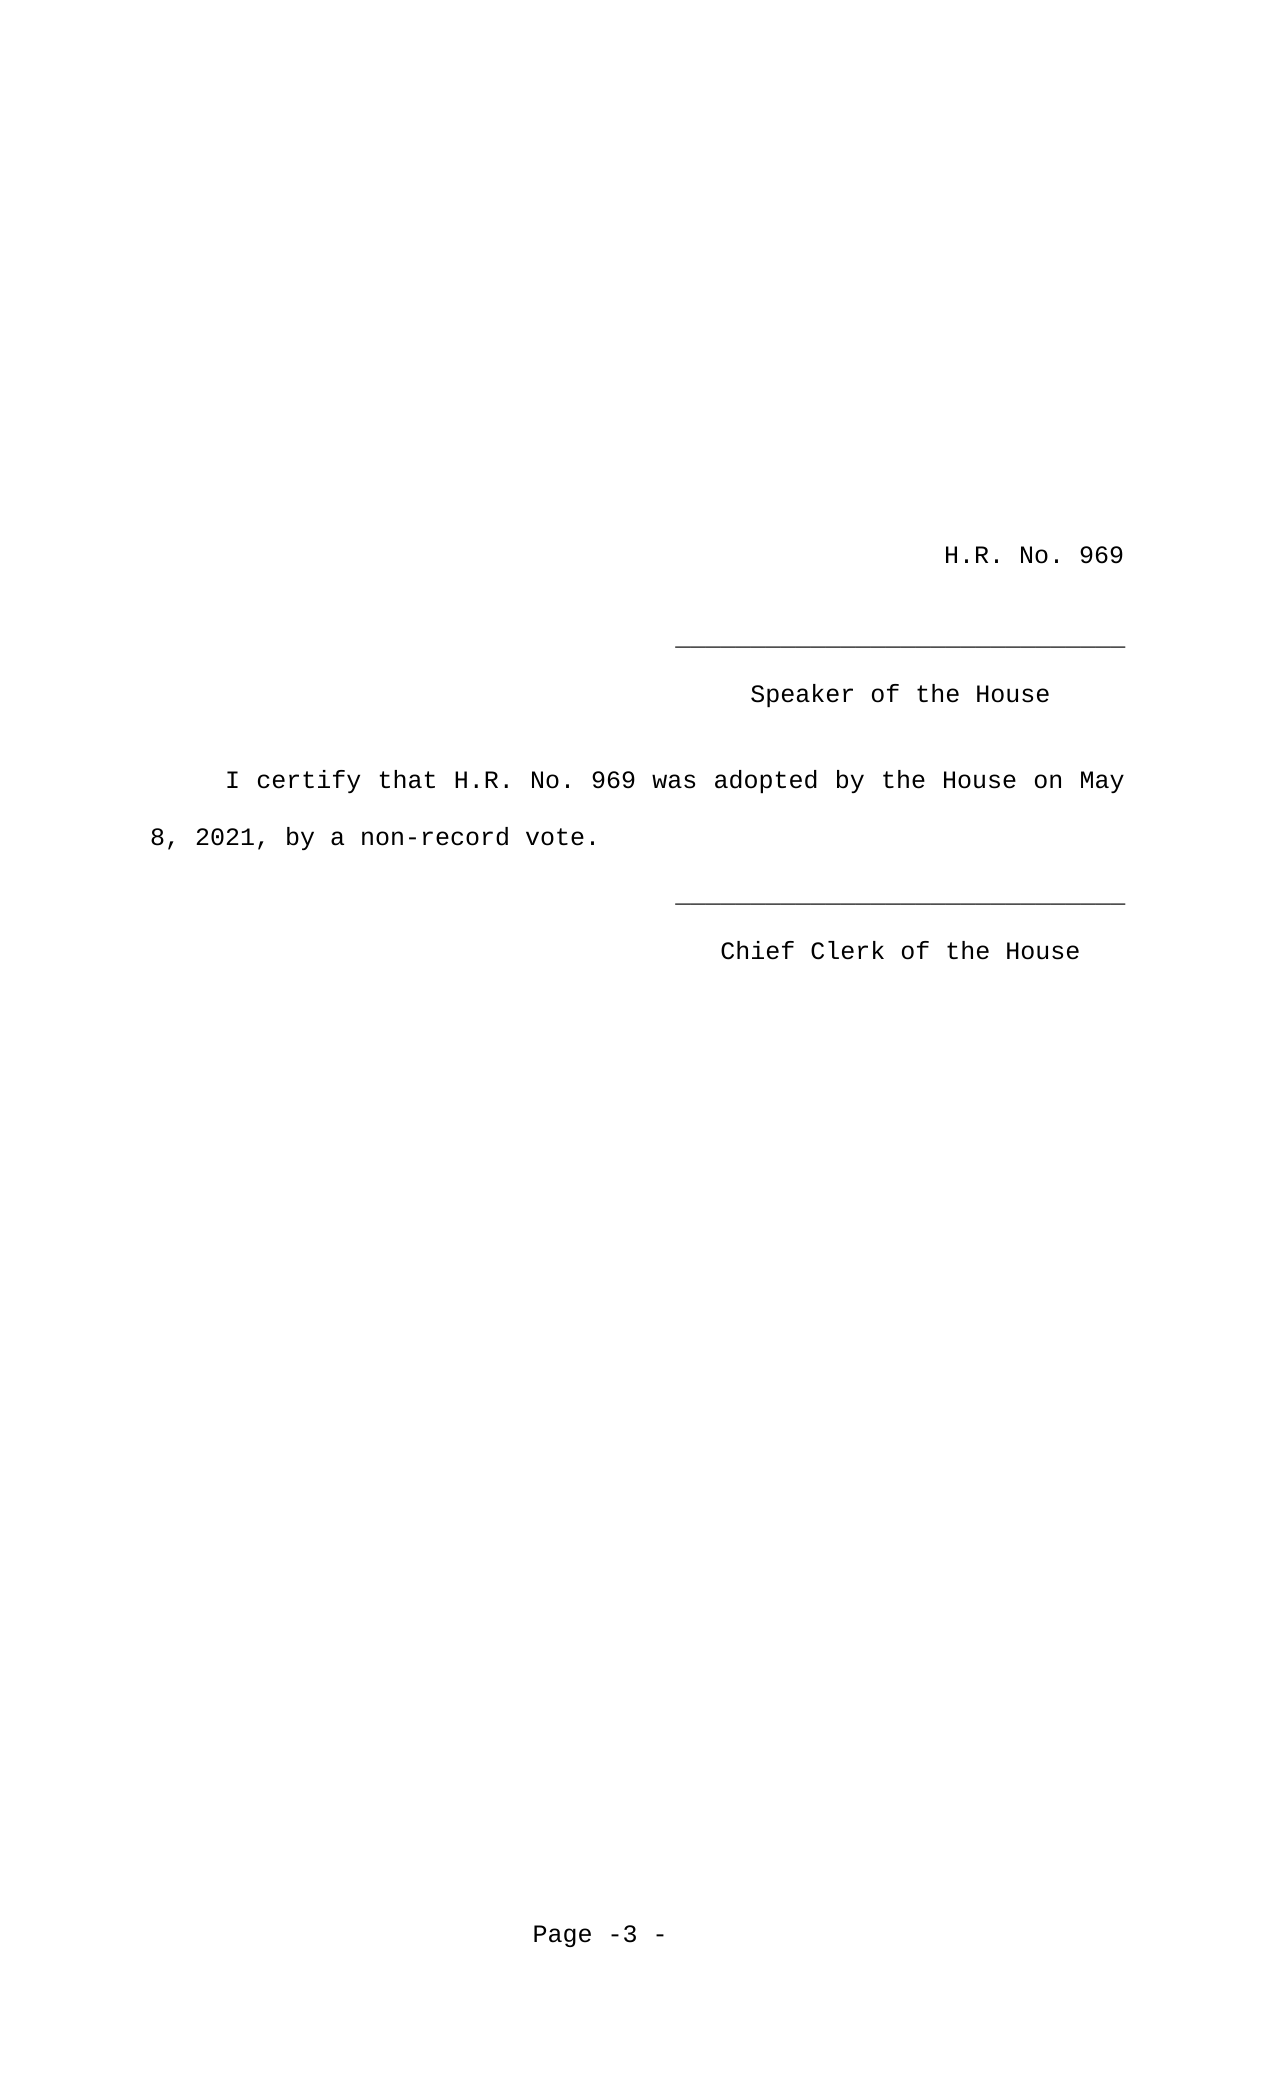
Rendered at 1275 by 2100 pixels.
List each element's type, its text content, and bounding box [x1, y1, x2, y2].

text Speaker of the House [150, 681, 1125, 710]
text ______________________________ [150, 881, 1125, 910]
text ______________________________ [150, 624, 1125, 653]
text I certify that H.R. No. 969 was adopted by the House on May 8, 2021, by a non-record vote. [150, 767, 1125, 853]
text Chief Clerk of the House [150, 938, 1125, 967]
